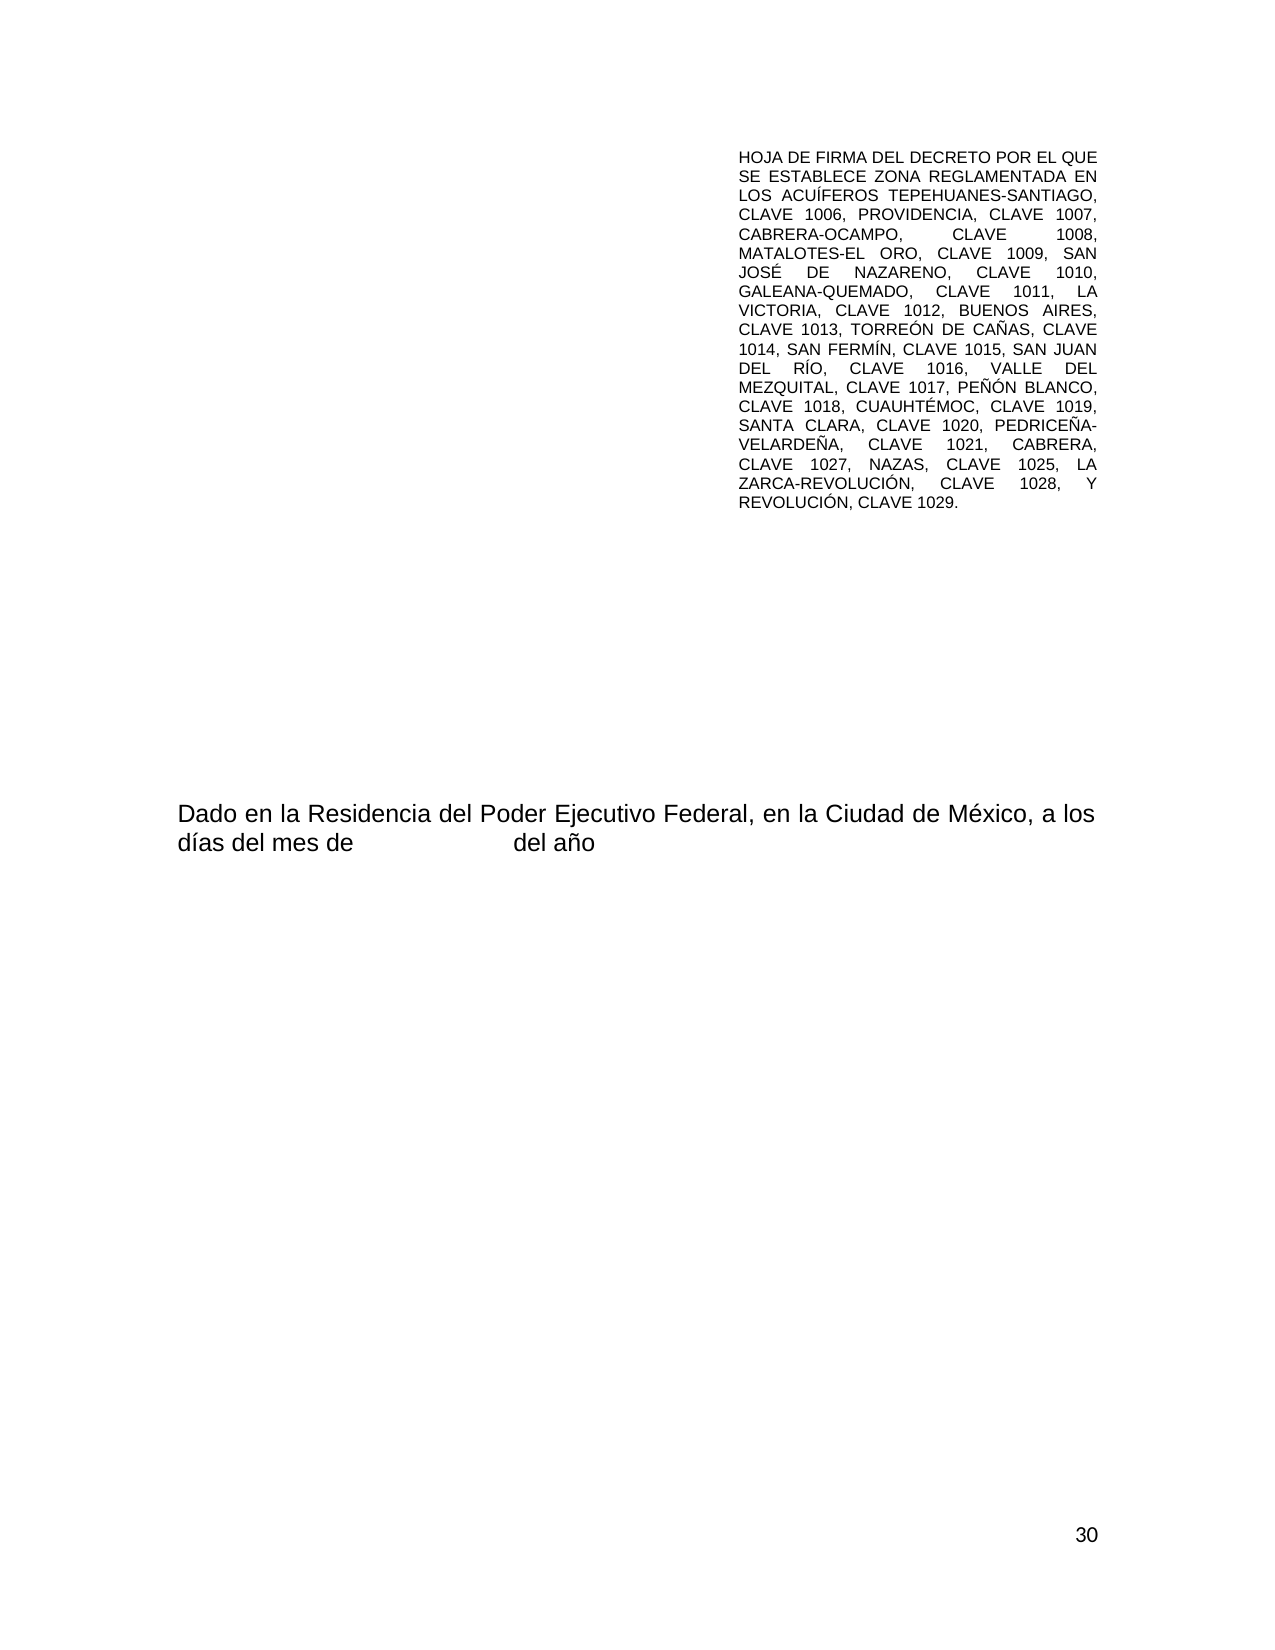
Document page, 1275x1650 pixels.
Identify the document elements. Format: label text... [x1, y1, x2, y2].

text Dado en la Residencia del Poder Ejecutivo Federal, en la Ciudad de México, a los días del mes de del año [177, 799, 1098, 857]
text HOJA DE FIRMA DEL DECRETO POR EL QUE SE ESTABLECE ZONA REGLAMENTADA EN LOS ACUÍFEROS TEPEHUANES-SANTIAGO, CLAVE 1006, PROVIDENCIA, CLAVE 1007, CABRERA-OCAMPO, CLAVE 1008, MATALOTES-EL ORO, CLAVE 1009, SAN JOSÉ DE NAZARENO, CLAVE 1010, GALEANA-QUEMADO, CLAVE 1011, LA VICTORIA, CLAVE 1012, BUENOS AIRES, CLAVE 1013, TORREÓN DE CAÑAS, CLAVE 1014, SAN FERMÍN, CLAVE 1015, SAN JUAN DEL RÍO, CLAVE 1016, VALLE DEL MEZQUITAL, CLAVE 1017, PEÑÓN BLANCO, CLAVE 1018, CUAUHTÉMOC, CLAVE 1019, SANTA CLARA, CLAVE 1020, PEDRICEÑA-VELARDEÑA, CLAVE 1021, CABRERA, CLAVE 1027, NAZAS, CLAVE 1025, LA ZARCA-REVOLUCIÓN, CLAVE 1028, Y REVOLUCIÓN, CLAVE 1029. [738, 148, 1098, 512]
